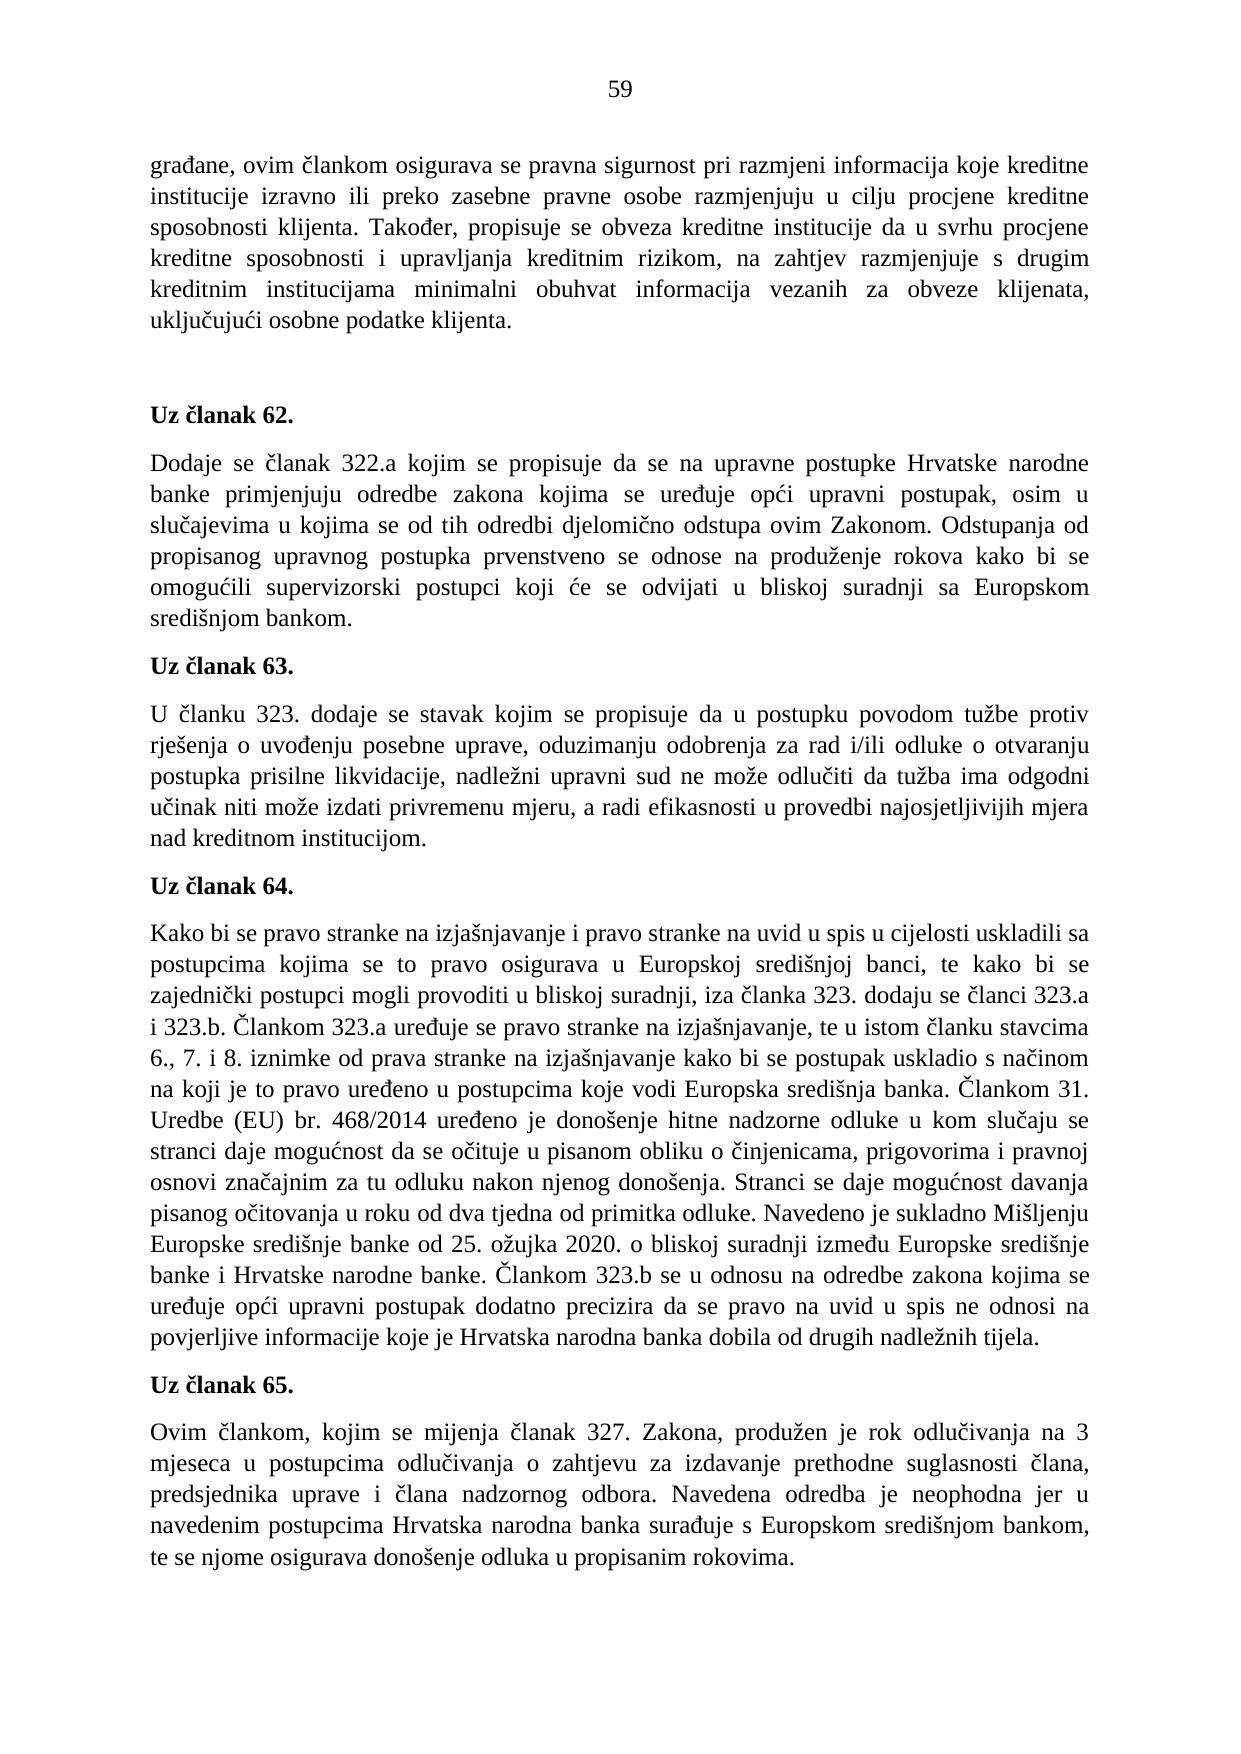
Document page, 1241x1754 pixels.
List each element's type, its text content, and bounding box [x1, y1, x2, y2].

text Uz članak 63. [150, 651, 1090, 680]
text Uz članak 62. [150, 401, 1090, 429]
text Dodaje se članak 322.a kojim se propisuje da se na upravne postupke Hrvatske narodne banke primjenjuju odredbe zakona kojima se uređuje opći upravni postupak, osim u slučajevima u kojima se od tih odredbi djelomično odstupa ovim Zakonom. Odstupanja od propisanog upravnog postupka prvenstveno se odnose na produženje rokova kako bi se omogućili supervizorski postupci koji će se odvijati u bliskoj suradnji sa Europskom središnjom bankom. [150, 448, 1090, 632]
text Uz članak 65. [150, 1370, 1090, 1398]
text Ovim člankom, kojim se mijenja članak 327. Zakona, produžen je rok odlučivanja na 3 mjeseca u postupcima odlučivanja o zahtjevu za izdavanje prethodne suglasnosti člana, predsjednika uprave i člana nadzornog odbora. Navedena odredba je neophodna jer u navedenim postupcima Hrvatska narodna banka surađuje s Europskom središnjom bankom, te se njome osigurava donošenje odluka u propisanim rokovima. [150, 1417, 1090, 1570]
text Kako bi se pravo stranke na izjašnjavanje i pravo stranke na uvid u spis u cijelosti uskladili sa postupcima kojima se to pravo osigurava u Europskoj središnjoj banci, te kako bi se zajednički postupci mogli provoditi u bliskoj suradnji, iza članka 323. dodaju se članci 323.a i 323.b. Člankom 323.a uređuje se pravo stranke na izjašnjavanje, te u istom članku stavcima 6., 7. i 8. iznimke od prava stranke na izjašnjavanje kako bi se postupak uskladio s načinom na koji je to pravo uređeno u postupcima koje vodi Europska središnja banka. Člankom 31. Uredbe (EU) br. 468/2014 uređeno je donošenje hitne nadzorne odluke u kom slučaju se stranci daje mogućnost da se očituje u pisanom obliku o činjenicama, prigovorima i pravnoj osnovi značajnim za tu odluku nakon njenog donošenja. Stranci se daje mogućnost davanja pisanog očitovanja u roku od dva tjedna od primitka odluke. Navedeno je sukladno Mišljenju Europske središnje banke od 25. ožujka 2020. o bliskoj suradnji između Europske središnje banke i Hrvatske narodne banke. Člankom 323.b se u odnosu na odredbe zakona kojima se uređuje opći upravni postupak dodatno precizira da se pravo na uvid u spis ne odnosi na povjerljive informacije koje je Hrvatska narodna banka dobila od drugih nadležnih tijela. [150, 918, 1090, 1351]
text Uz članak 64. [150, 871, 1090, 899]
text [150, 150, 1090, 334]
text U članku 323. dodaje se stavak kojim se propisuje da u postupku povodom tužbe protiv rješenja o uvođenju posebne uprave, oduzimanju odobrenja za rad i/ili odluke o otvaranju postupka prisilne likvidacije, nadležni upravni sud ne može odlučiti da tužba ima odgodni učinak niti može izdati privremenu mjeru, a radi efikasnosti u provedbi najosjetljivijih mjera nad kreditnom institucijom. [150, 699, 1090, 852]
